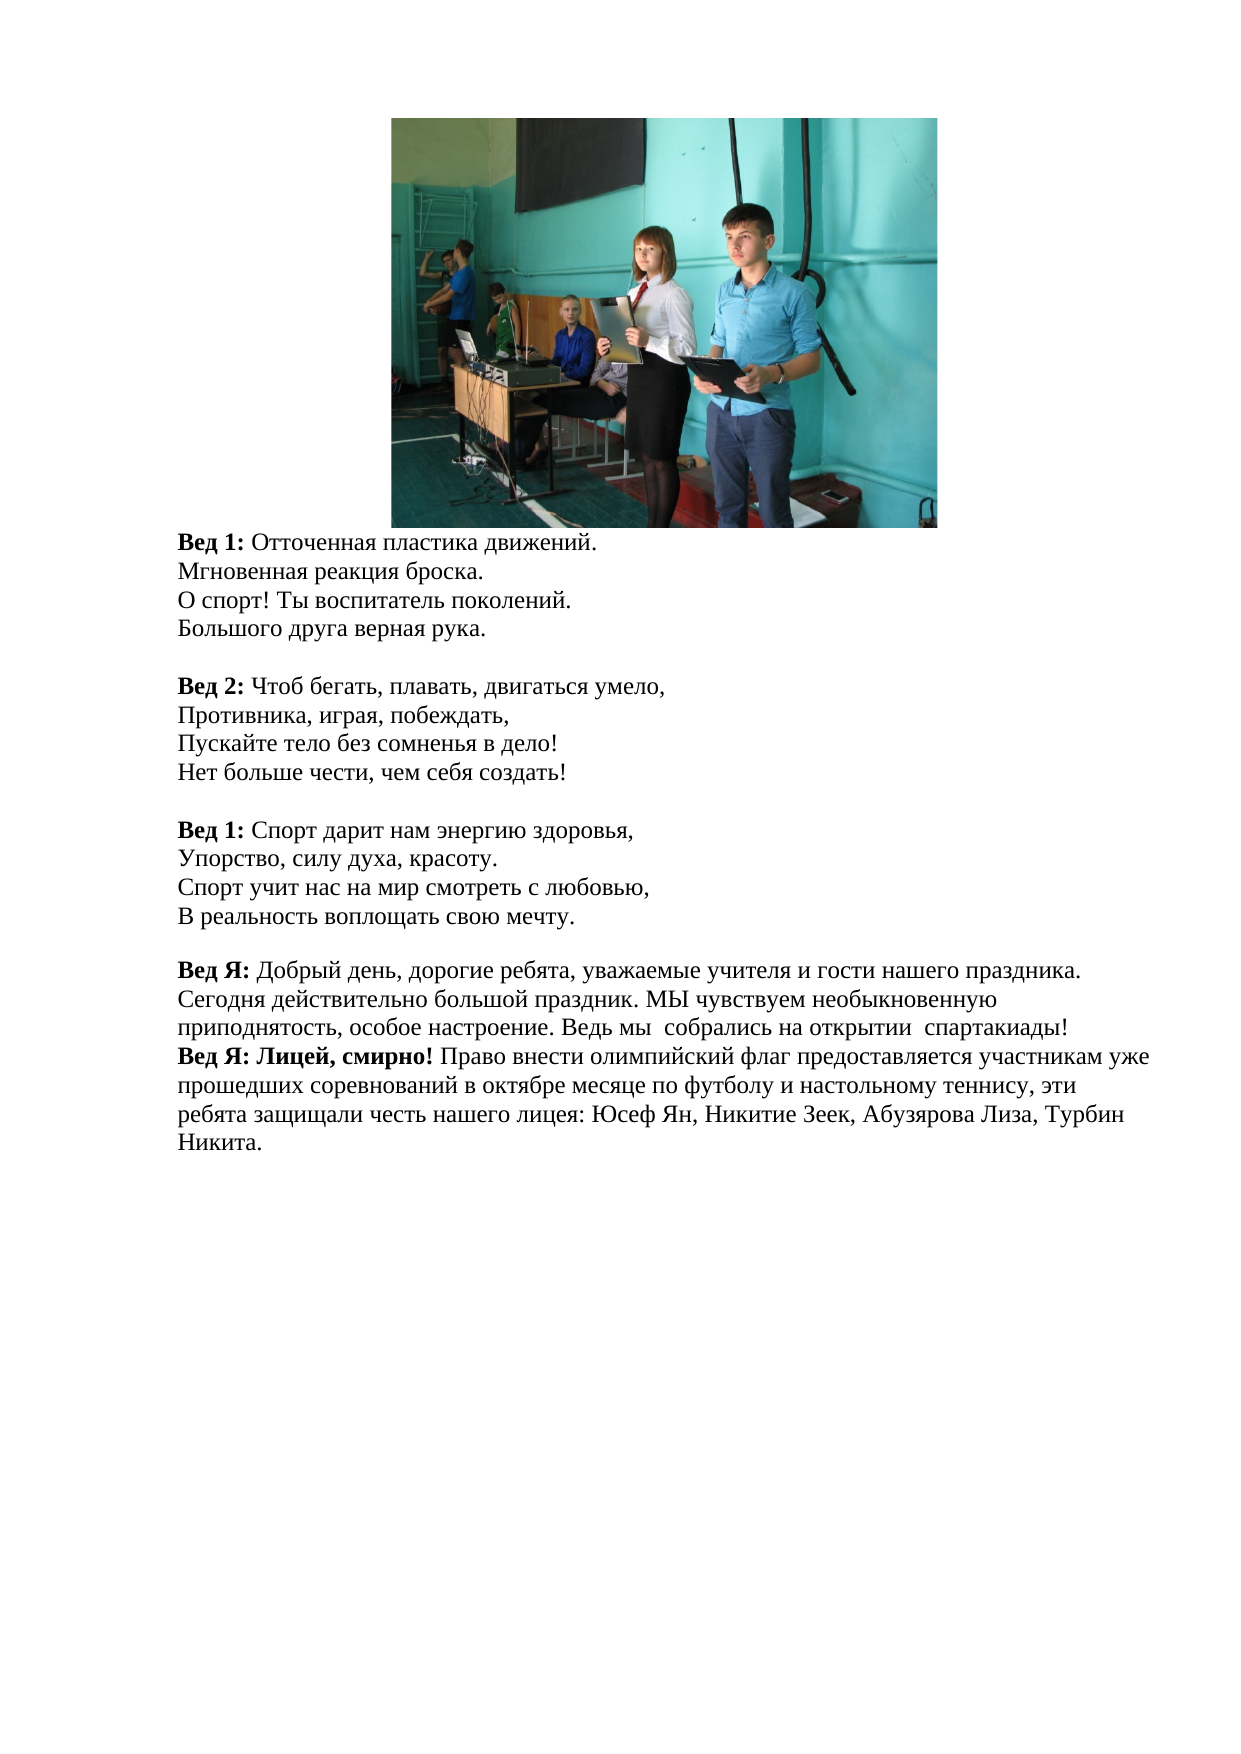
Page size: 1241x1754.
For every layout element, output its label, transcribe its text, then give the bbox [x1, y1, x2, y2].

text Вед 2: Чтоб бегать, плавать, двигаться умело, Противника, играя, побеждать, Пускайте тело без сомненья в дело! Нет больше чести, чем себя создать! [177, 642, 1152, 786]
text Вед Я: Добрый день, дорогие ребята, уважаемые учителя и гости нашего праздника. Сегодня действительно большой праздник. МЫ чувствуем необыкновенную приподнятость, особое настроение. Ведь мы собрались на открытии спартакиады! [177, 955, 1152, 1041]
text Вед 1: Спорт дарит нам энергию здоровья, Упорство, силу духа, красоту. Спорт учит нас на мир смотреть с любовью, В реальность воплощать свою мечту. [177, 786, 1152, 930]
text Вед 1: Отточенная пластика движений. Мгновенная реакция броска. О спорт! Ты воспитатель поколений. Большого друга верная рука. [177, 527, 1152, 642]
picture [391, 118, 938, 528]
text Вед Я: Лицей, смирно! Право внести олимпийский флаг предоставляется участникам уже прошедших соревнований в октябре месяце по футболу и настольному теннису, эти ребята защищали честь нашего лицея: Юсеф Ян, Никитие Зеек, Абузярова Лиза, Турбин Никита. [177, 1041, 1152, 1156]
